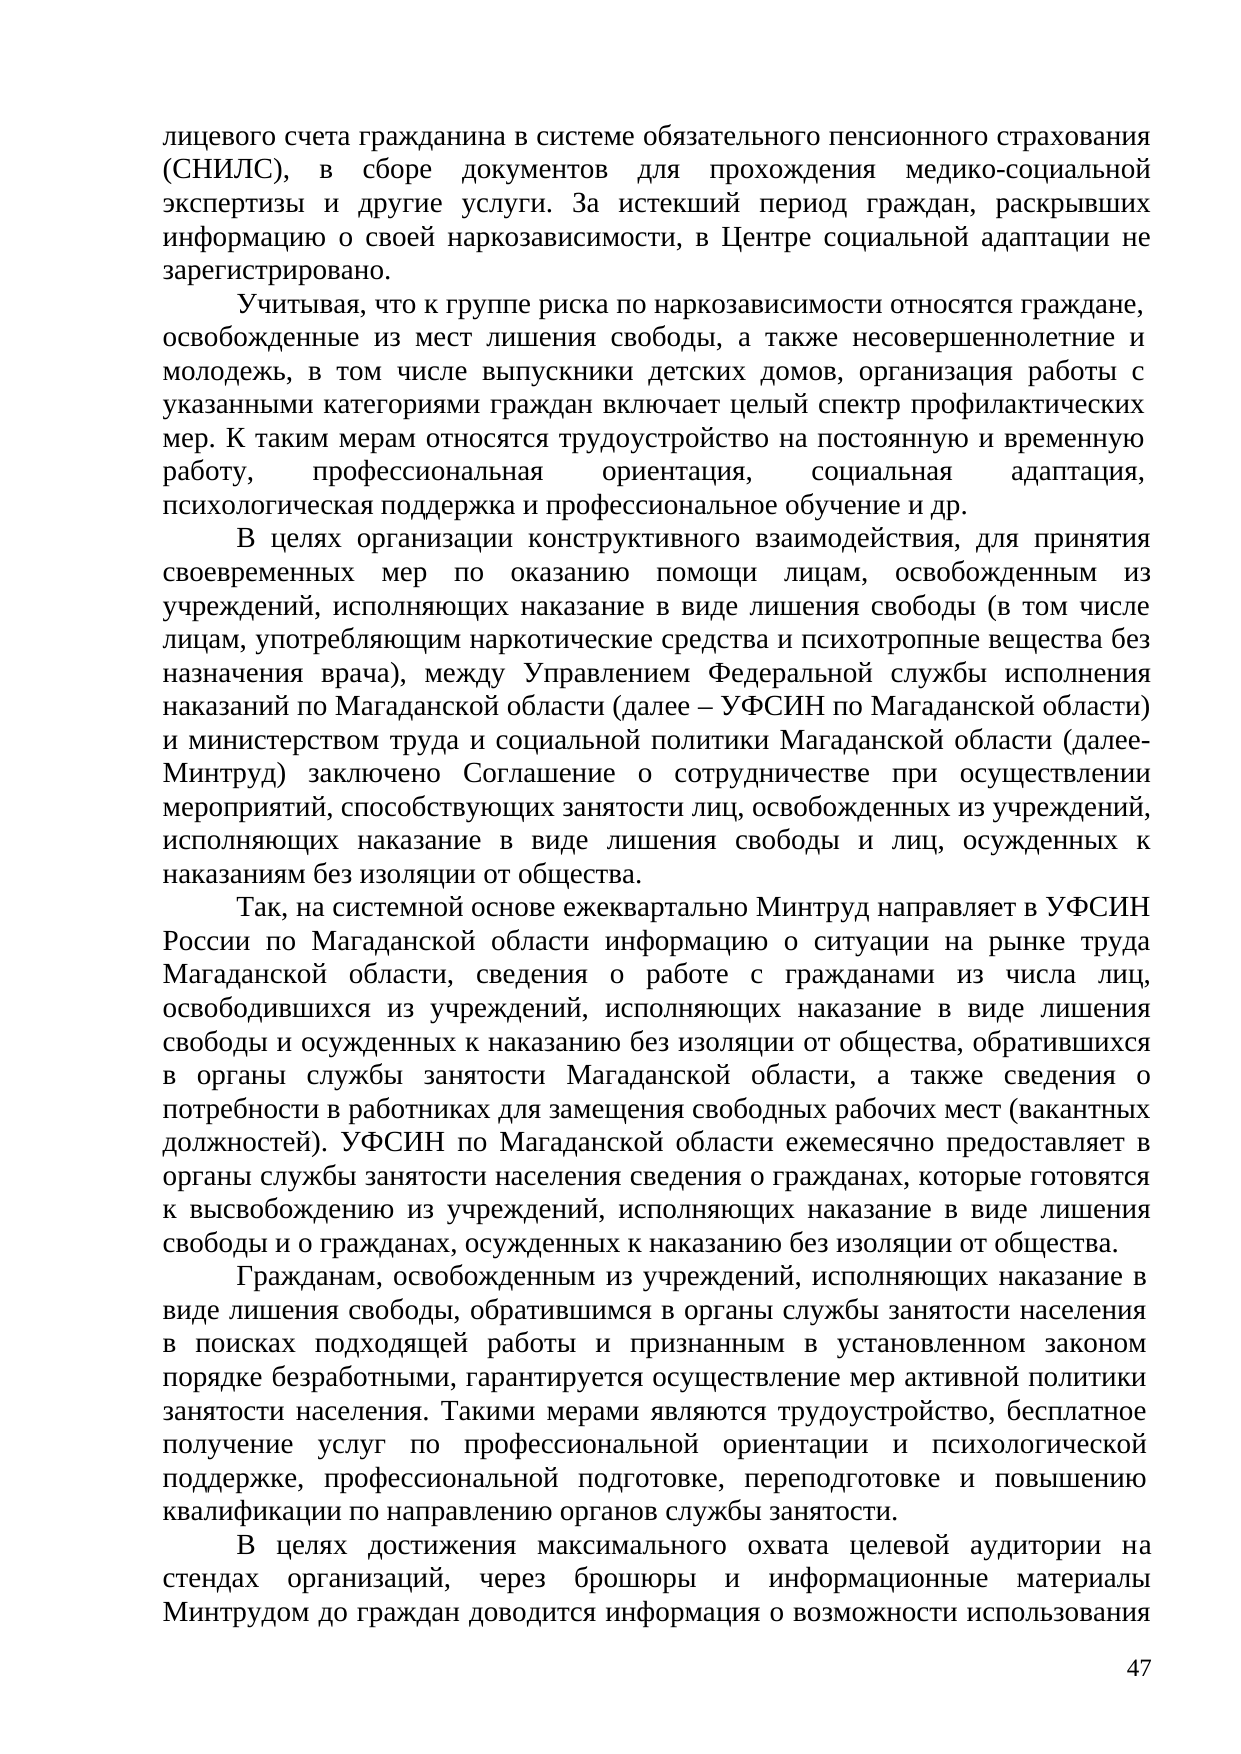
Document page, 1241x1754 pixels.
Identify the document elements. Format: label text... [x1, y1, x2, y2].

text В целях организации конструктивного взаимодействия, для принятия своевременных мер по оказанию помощи лицам, освобожденным из учреждений, исполняющих наказание в виде лишения свободы (в том числе лицам, употребляющим наркотические средства и психотропные вещества без назначения врача), между Управлением Федеральной службы исполнения наказаний по Магаданской области (далее – УФСИН по Магаданской области) и министерством труда и социальной политики Магаданской области (далее-Минтруд) заключено Соглашение о сотрудничестве при осуществлении мероприятий, способствующих занятости лиц, освобожденных из учреждений, исполняющих наказание в виде лишения свободы и лиц, осужденных к наказаниям без изоляции от общества. [162, 521, 1152, 889]
text Так, на системной основе ежеквартально Минтруд направляет в УФСИН России по Магаданской области информацию о ситуации на рынке труда Магаданской области, сведения о работе с гражданами из числа лиц, освободившихся из учреждений, исполняющих наказание в виде лишения свободы и осужденных к наказанию без изоляции от общества, обратившихся в органы службы занятости Магаданской области, а также сведения о потребности в работниках для замещения свободных рабочих мест (вакантных должностей). УФСИН по Магаданской области ежемесячно предоставляет в органы службы занятости населения сведения о гражданах, которые готовятся к высвобождению из учреждений, исполняющих наказание в виде лишения свободы и о гражданах, осужденных к наказанию без изоляции от общества. [162, 889, 1152, 1258]
text Гражданам, освобожденным из учреждений, исполняющих наказание в виде лишения свободы, обратившимся в органы службы занятости населения в поисках подходящей работы и признанным в установленном законом порядке безработными, гарантируется осуществление мер активной политики занятости населения. Такими мерами являются трудоустройство, бесплатное получение услуг по профессиональной ориентации и психологической поддержке, профессиональной подготовке, переподготовке и повышению квалификации по направлению органов службы занятости. [162, 1258, 1147, 1527]
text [162, 1527, 1152, 1627]
text Учитывая, что к группе риска по наркозависимости относятся граждане, освобожденные из мест лишения свободы, а также несовершеннолетние и молодежь, в том числе выпускники детских домов, организация работы с указанными категориями граждан включает целый спектр профилактических мер. К таким мерам относятся трудоустройство на постоянную и временную работу, профессиональная ориентация, социальная адаптация, психологическая поддержка и профессиональное обучение и др. [162, 286, 1145, 521]
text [162, 118, 1152, 286]
